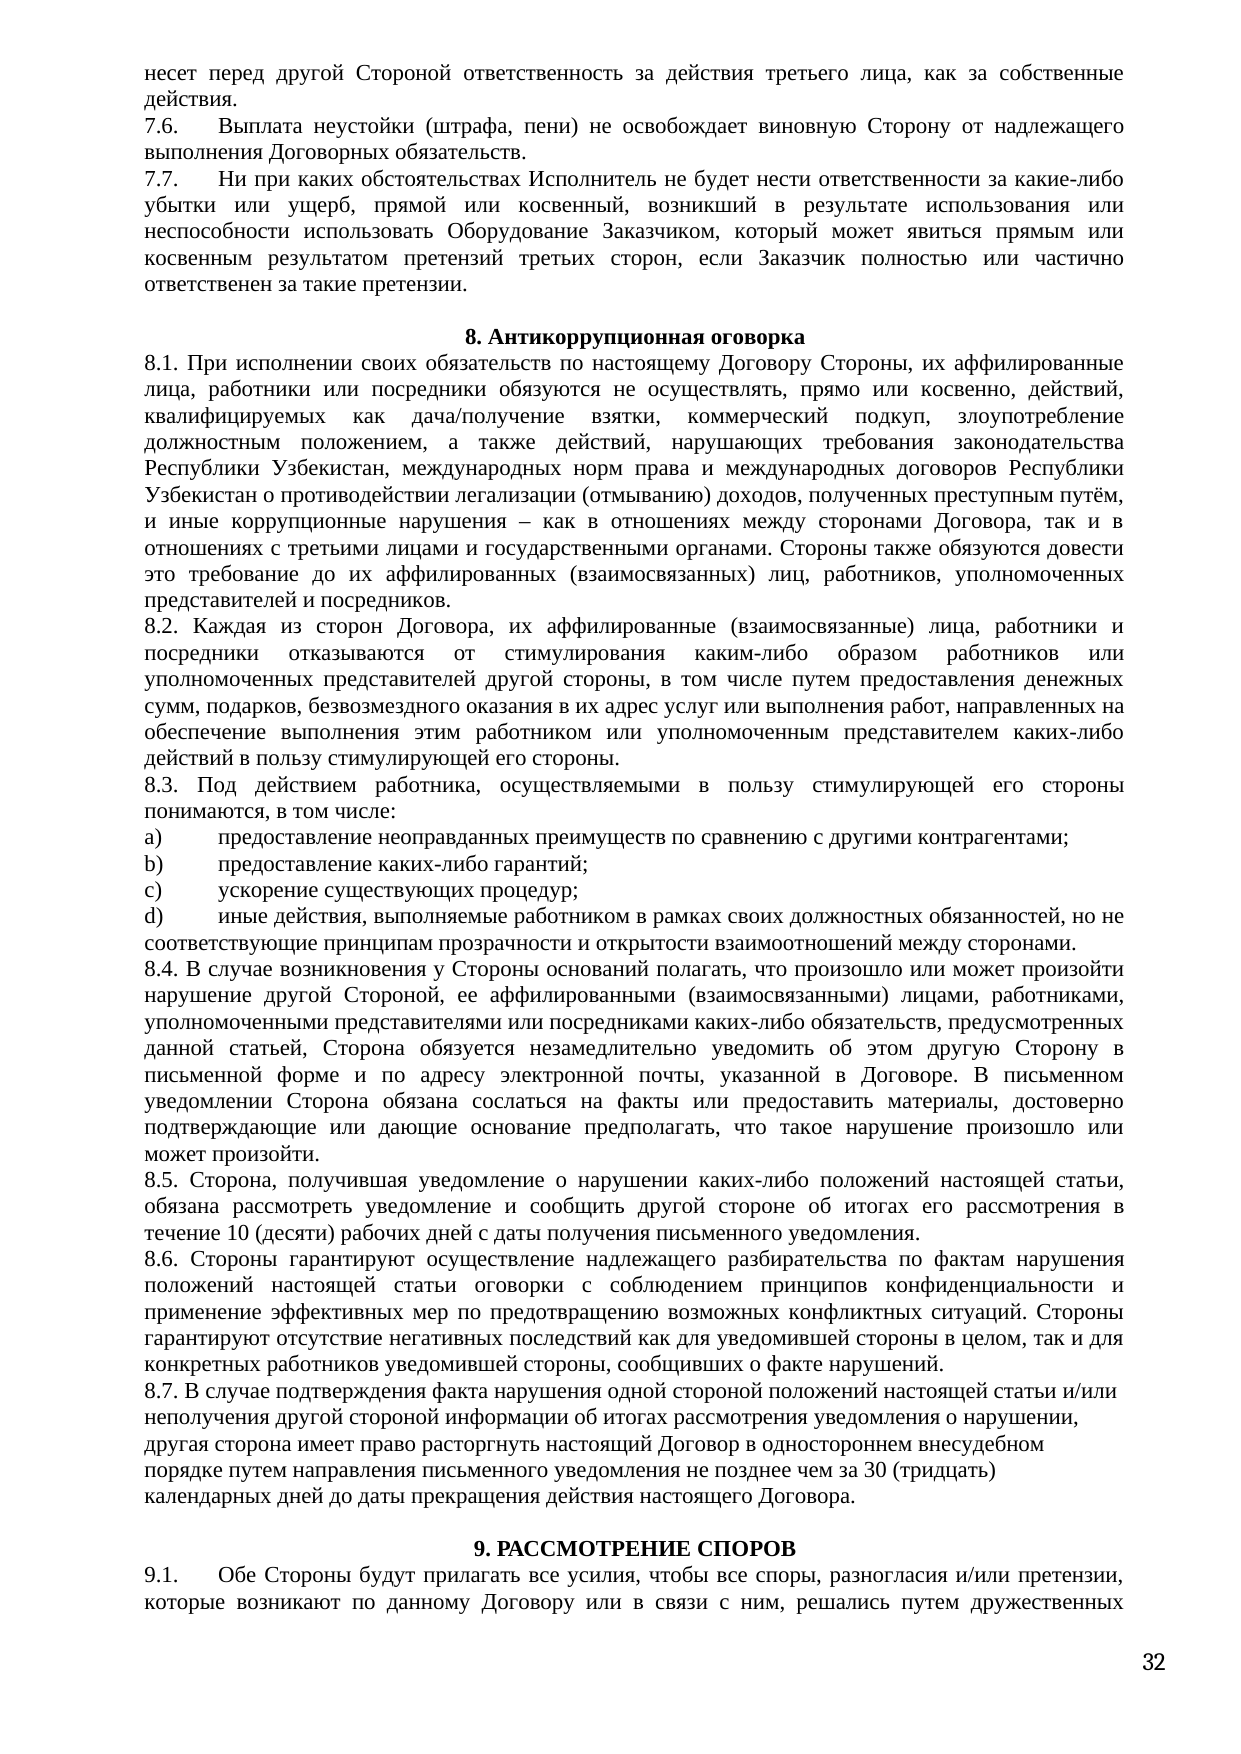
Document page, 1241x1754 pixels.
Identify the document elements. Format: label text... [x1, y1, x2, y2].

table_cell 9. РАССМОТРЕНИЕ СПОРОВ [133, 1509, 1137, 1561]
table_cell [133, 1561, 1137, 1614]
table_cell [133, 59, 1137, 1509]
